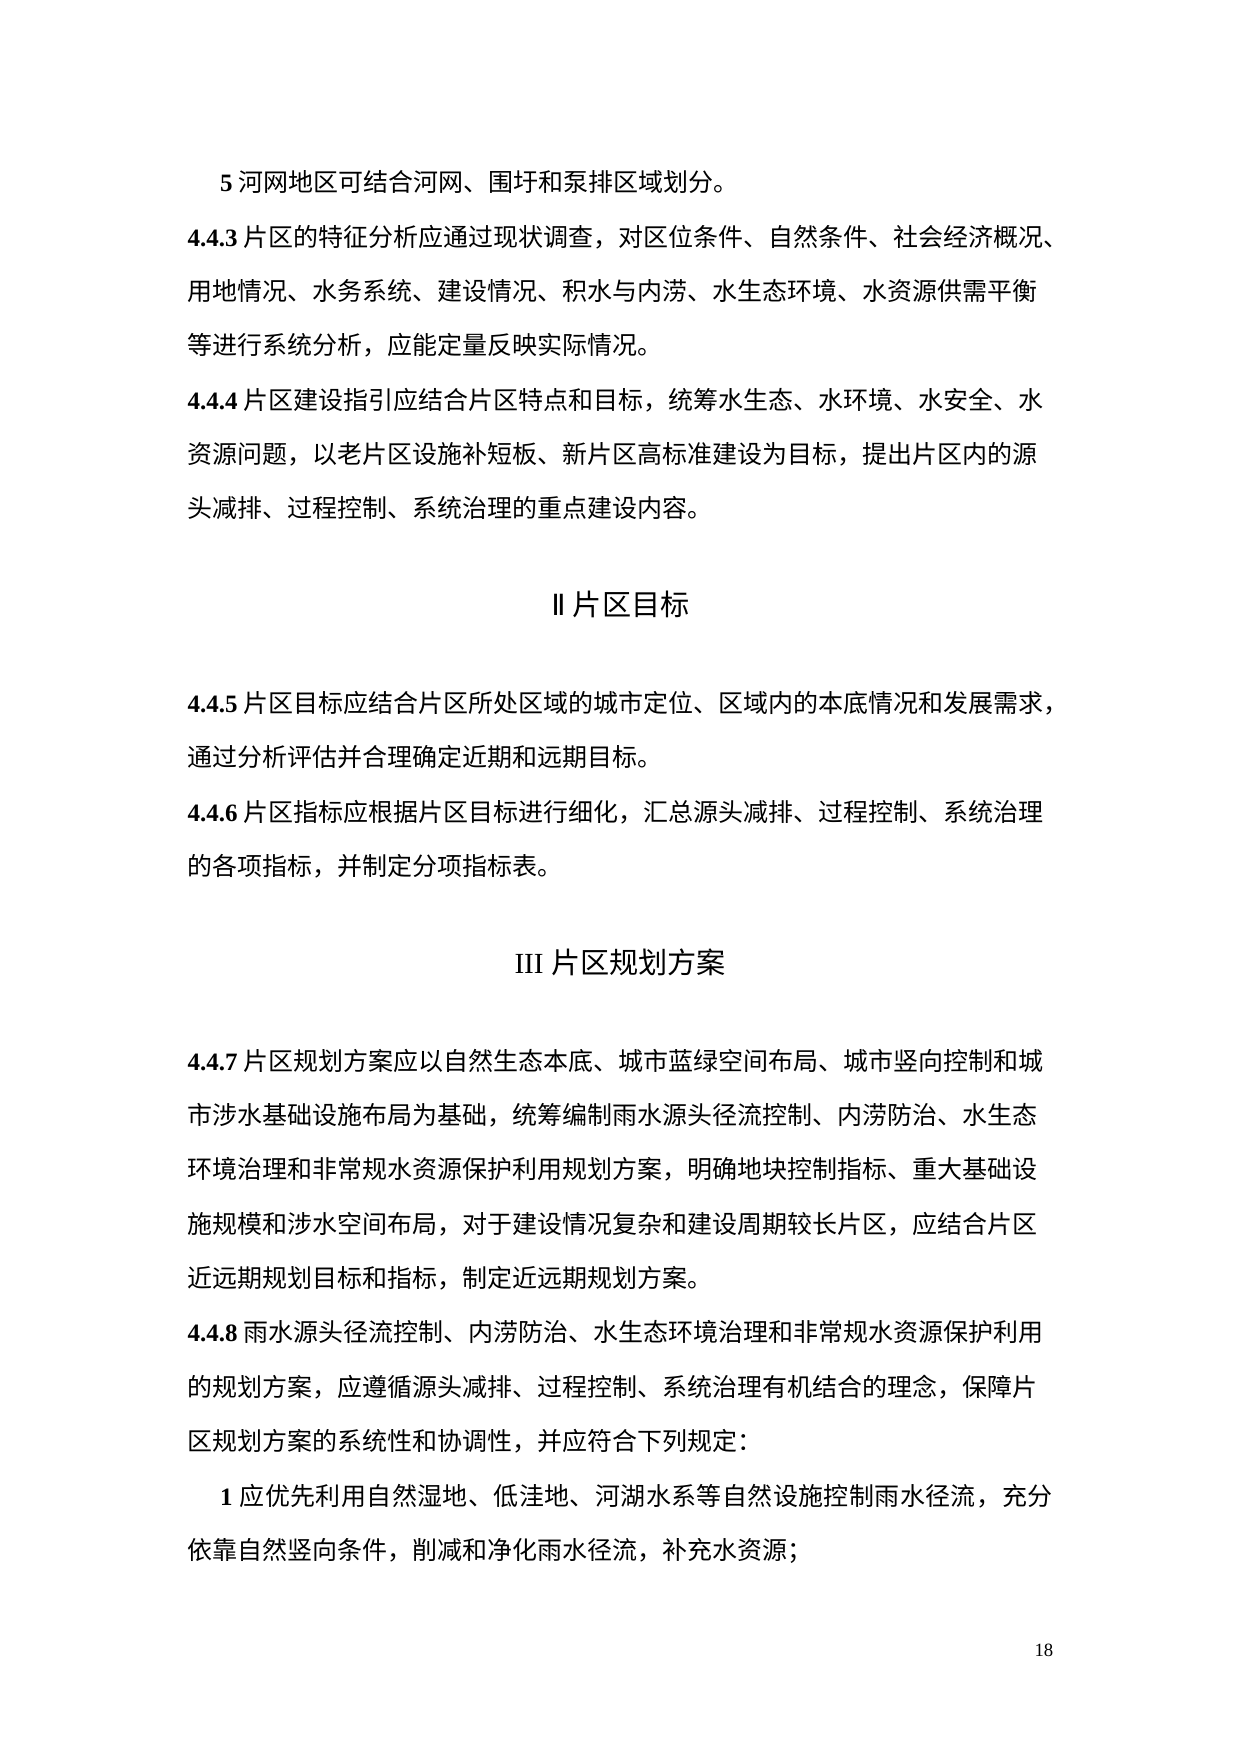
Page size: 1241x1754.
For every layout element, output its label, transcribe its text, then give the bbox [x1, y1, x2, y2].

list III 片区规划方案 [187, 921, 1053, 1000]
list 雨水源头径流控制、内涝防治、水生态环境治理和非常规水资源保护利用的规划方案，应遵循源头减排、过程控制、系统治理有机结合的理念，保障片区规划方案的系统性和协调性，并应符合下列规定： [187, 1313, 1053, 1458]
text 1 应优先利用自然湿地、低洼地、河湖水系等自然设施控制雨水径流，充分依靠自然竖向条件，削减和净化雨水径流，补充水资源； [187, 1476, 1053, 1567]
list 片区的特征分析应通过现状调查，对区位条件、自然条件、社会经济概况、用地情况、水务系统、建设情况、积水与内涝、水生态环境、水资源供需平衡等进行系统分析，应能定量反映实际情况。 [187, 217, 1053, 362]
list 片区指标应根据片区目标进行细化，汇总源头减排、过程控制、系统治理的各项指标，并制定分项指标表。 [187, 792, 1053, 883]
list 片区规划方案应以自然生态本底、城市蓝绿空间布局、城市竖向控制和城市涉水基础设施布局为基础，统筹编制雨水源头径流控制、内涝防治、水生态环境治理和非常规水资源保护利用规划方案，明确地块控制指标、重大基础设施规模和涉水空间布局，对于建设情况复杂和建设周期较长片区，应结合片区近远期规划目标和指标，制定近远期规划方案。 [187, 1041, 1053, 1295]
list 片区目标应结合片区所处区域的城市定位、区域内的本底情况和发展需求，通过分析评估并合理确定近期和远期目标。 [187, 683, 1053, 774]
list 片区建设指引应结合片区特点和目标，统筹水生态、水环境、水安全、水资源问题，以老片区设施补短板、新片区高标准建设为目标，提出片区内的源头减排、过程控制、系统治理的重点建设内容。 [187, 380, 1053, 525]
list Ⅱ 片区目标 [187, 563, 1053, 642]
text 5 河网地区可结合河网、围圩和泵排区域划分。 [187, 163, 1053, 199]
